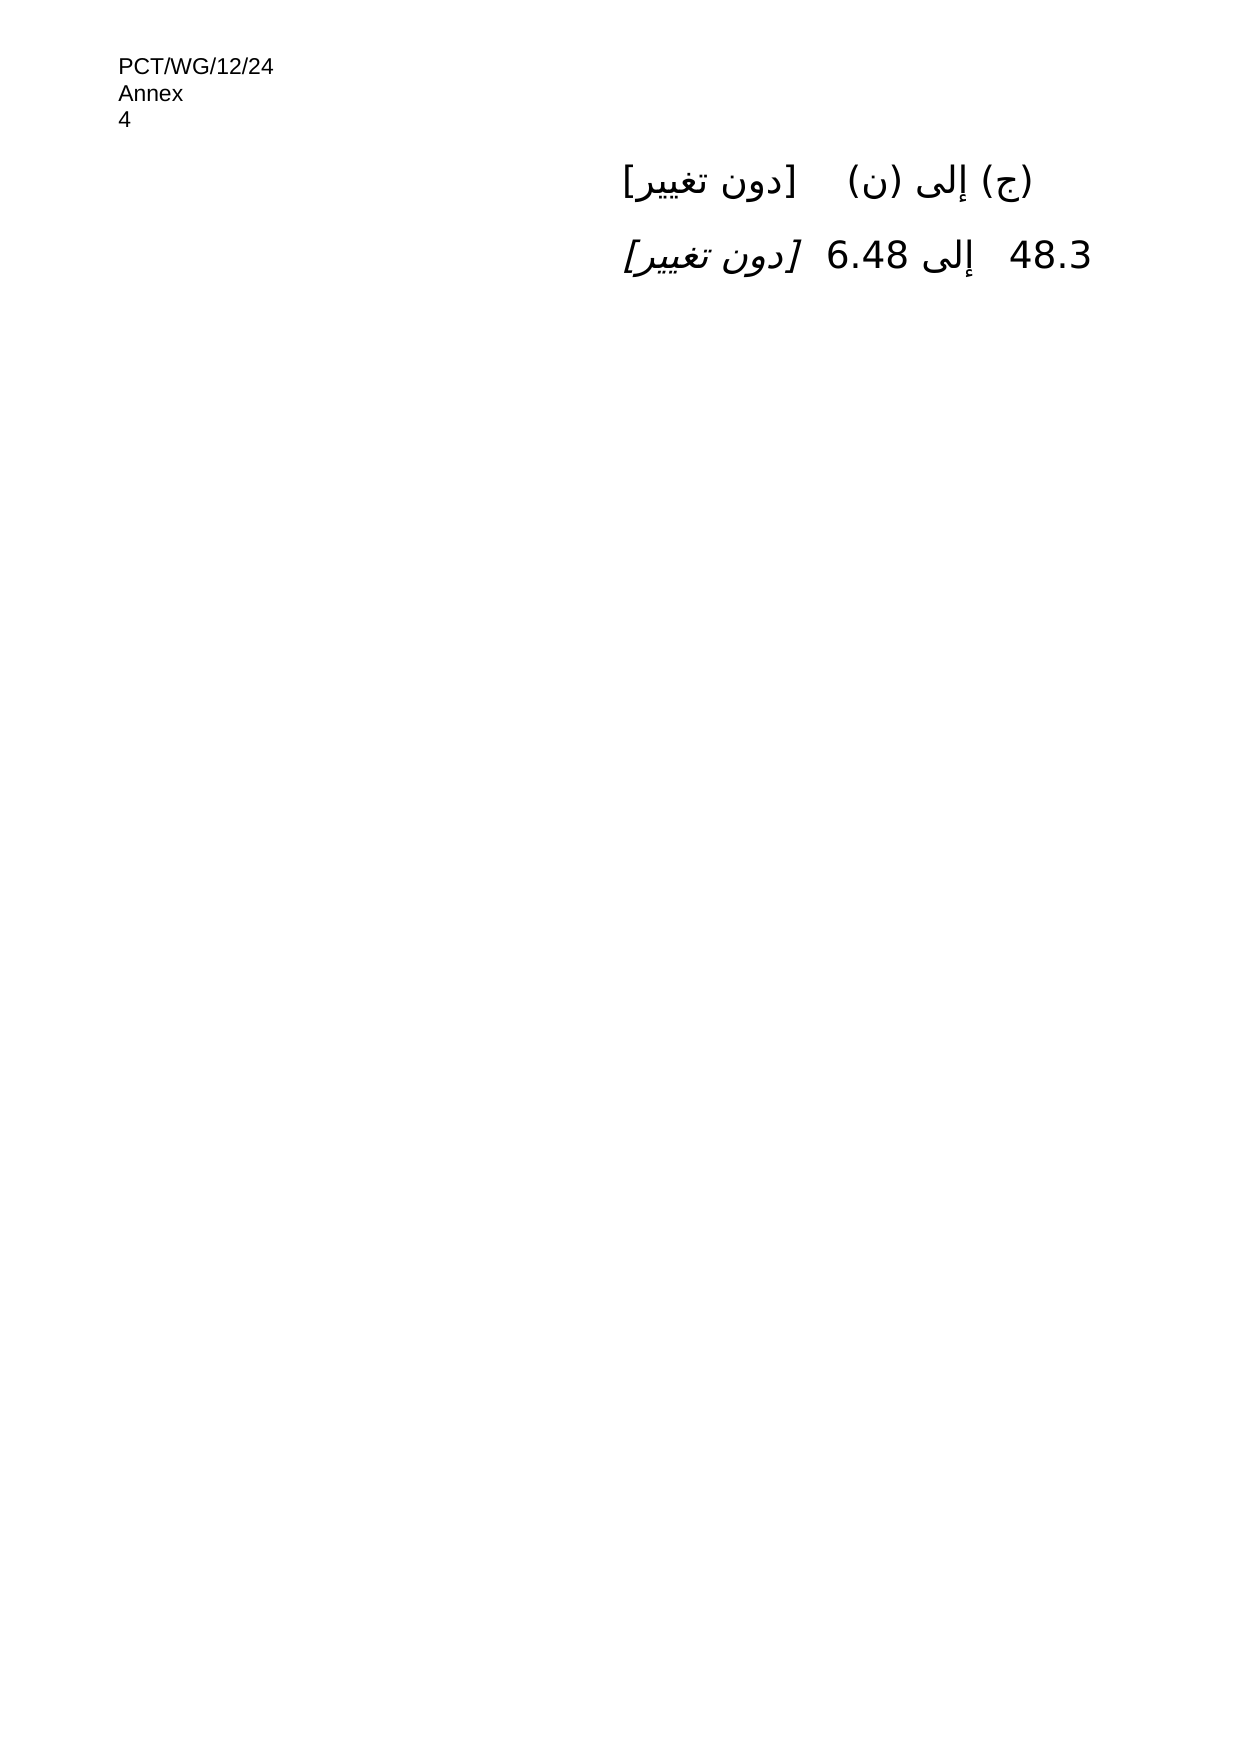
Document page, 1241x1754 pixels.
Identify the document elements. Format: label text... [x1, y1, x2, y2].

text 48.3 إلى 6.48 [دون تغيير] [118, 234, 1092, 277]
text (ج) إلى (ن) [دون تغيير] [118, 158, 1033, 202]
